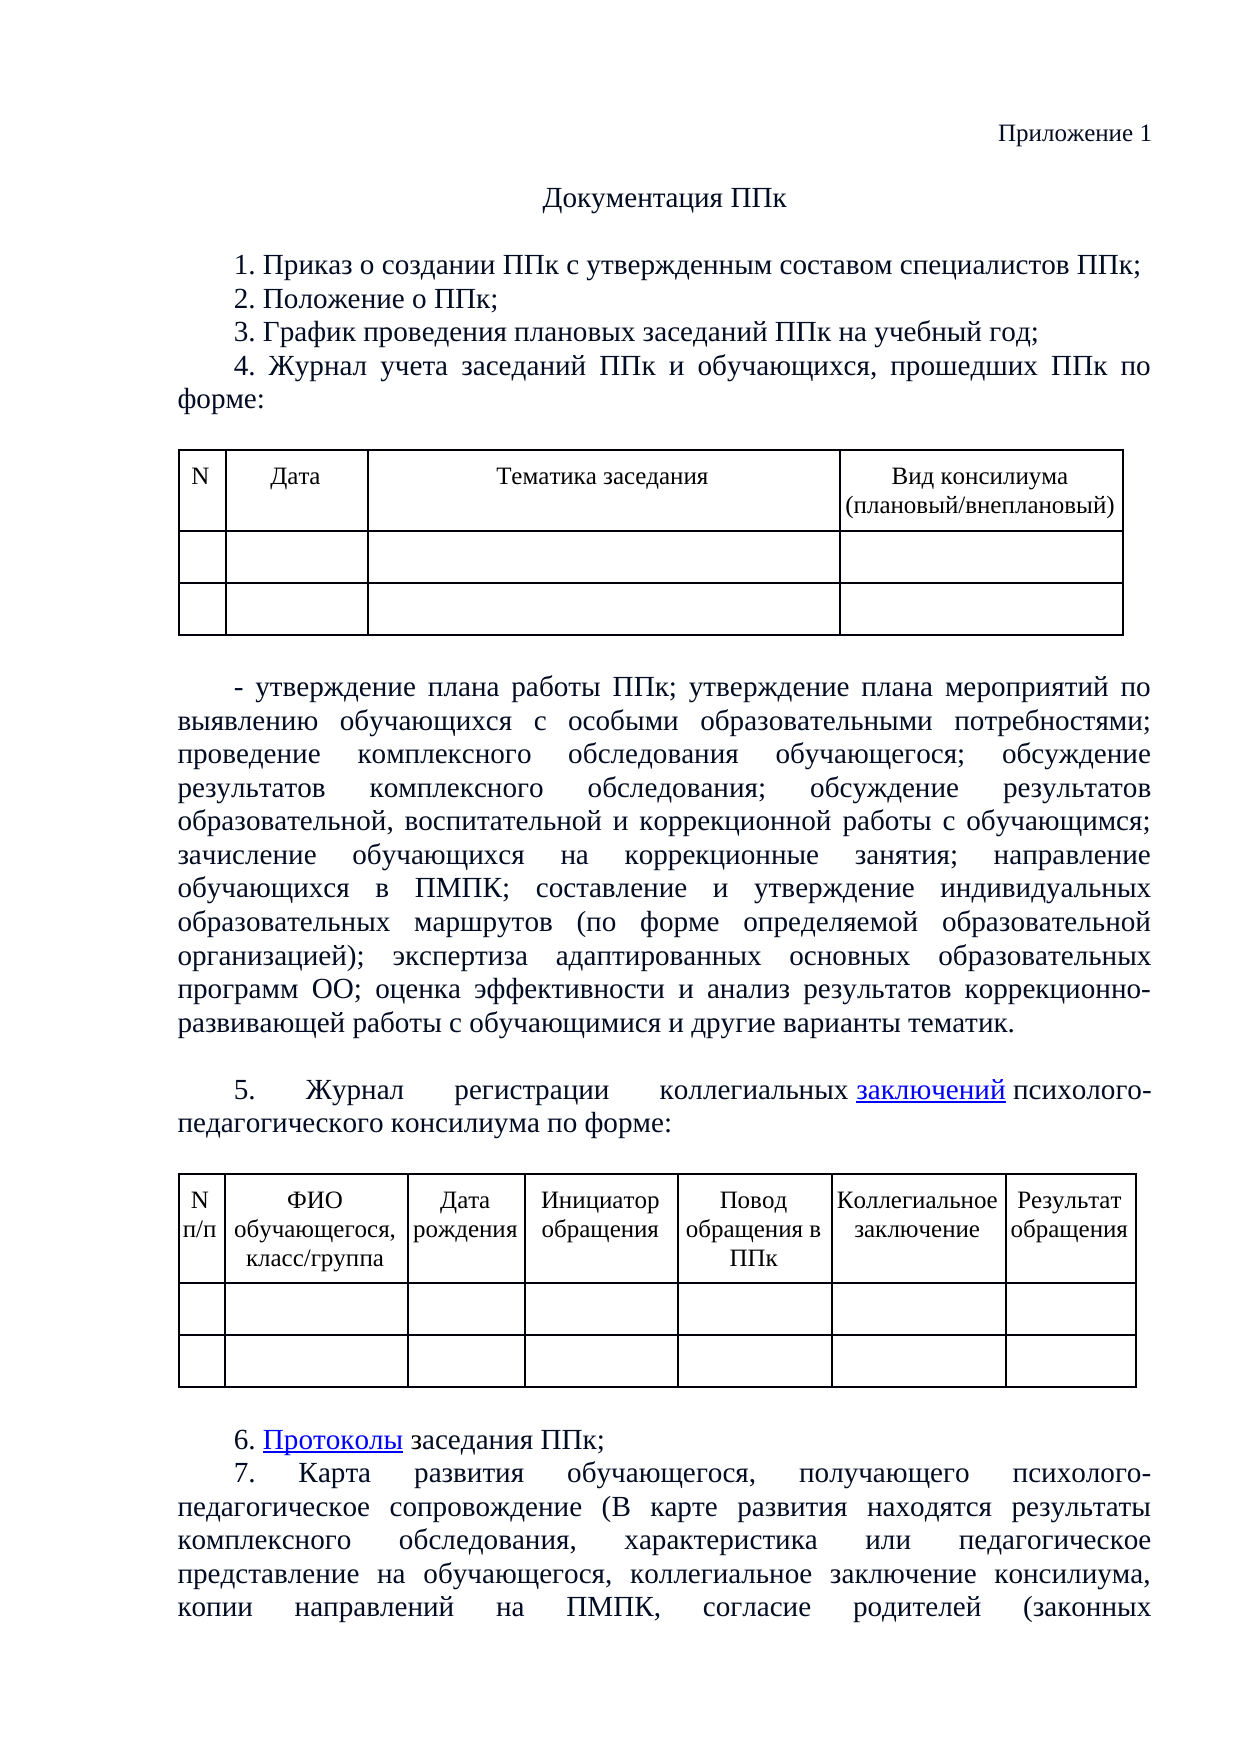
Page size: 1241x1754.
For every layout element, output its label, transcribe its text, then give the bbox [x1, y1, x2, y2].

text 6. Протоколы заседания ППк; [177, 1422, 1152, 1455]
table_header Дата [227, 451, 367, 529]
table_header Повод обращения в ППк [679, 1175, 831, 1282]
table_cell [526, 1336, 677, 1386]
table_cell [227, 584, 367, 634]
table_cell [679, 1336, 831, 1386]
table_cell [841, 584, 1122, 634]
table_cell [1007, 1284, 1135, 1334]
text Приложение 1 [177, 118, 1152, 147]
table_header Тематика заседания [369, 451, 839, 529]
text 2. Положение о ППк; [177, 281, 1152, 314]
table_header ФИО обучающегося, класс/группа [226, 1175, 407, 1282]
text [177, 1455, 1152, 1623]
table_cell [180, 584, 225, 634]
table_cell [1007, 1336, 1135, 1386]
table_header Коллегиальное заключение [833, 1175, 1005, 1282]
table_cell [833, 1284, 1005, 1334]
table_cell [409, 1336, 524, 1386]
text 1. Приказ о создании ППк с утвержденным составом специалистов ППк; [177, 247, 1152, 281]
text 4. Журнал учета заседаний ППк и обучающихся, прошедших ППк по форме: [177, 348, 1152, 415]
text Документация ППк [177, 180, 1152, 214]
text - утверждение плана работы ППк; утверждение плана мероприятий по выявлению обучающихся с особыми образовательными потребностями; проведение комплексного обследования обучающегося; обсуждение результатов комплексного обследования; обсуждение результатов образовательной, воспитательной и коррекционной работы с обучающимся; зачисление обучающихся на коррекционные занятия; направление обучающихся в ПМПК; составление и утверждение индивидуальных образовательных маршрутов (по форме определяемой образовательной организацией); экспертиза адаптированных основных образовательных программ ОО; оценка эффективности и анализ результатов коррекционно-развивающей работы с обучающимися и другие варианты тематик. [177, 669, 1152, 1038]
table_cell [227, 532, 367, 582]
table_header Инициатор обращения [526, 1175, 677, 1282]
table_cell [180, 532, 225, 582]
table_cell [180, 1336, 224, 1386]
table_cell [679, 1284, 831, 1334]
table_cell [833, 1336, 1005, 1386]
table_header N п/п [180, 1175, 224, 1282]
table_cell [841, 532, 1122, 582]
table_cell [369, 584, 839, 634]
table_header Результат обращения [1007, 1175, 1135, 1282]
table_cell [409, 1284, 524, 1334]
table_header Дата рождения [409, 1175, 524, 1282]
table_cell [180, 1284, 224, 1334]
table_cell [226, 1284, 407, 1334]
table_header N [180, 451, 225, 529]
text 5. Журнал регистрации коллегиальных заключений психолого-педагогического консилиума по форме: [177, 1072, 1152, 1139]
table_cell [369, 532, 839, 582]
table_cell [226, 1336, 407, 1386]
table_cell [526, 1284, 677, 1334]
table_header Вид консилиума (плановый/внеплановый) [841, 451, 1122, 529]
text 3. График проведения плановых заседаний ППк на учебный год; [177, 314, 1152, 348]
